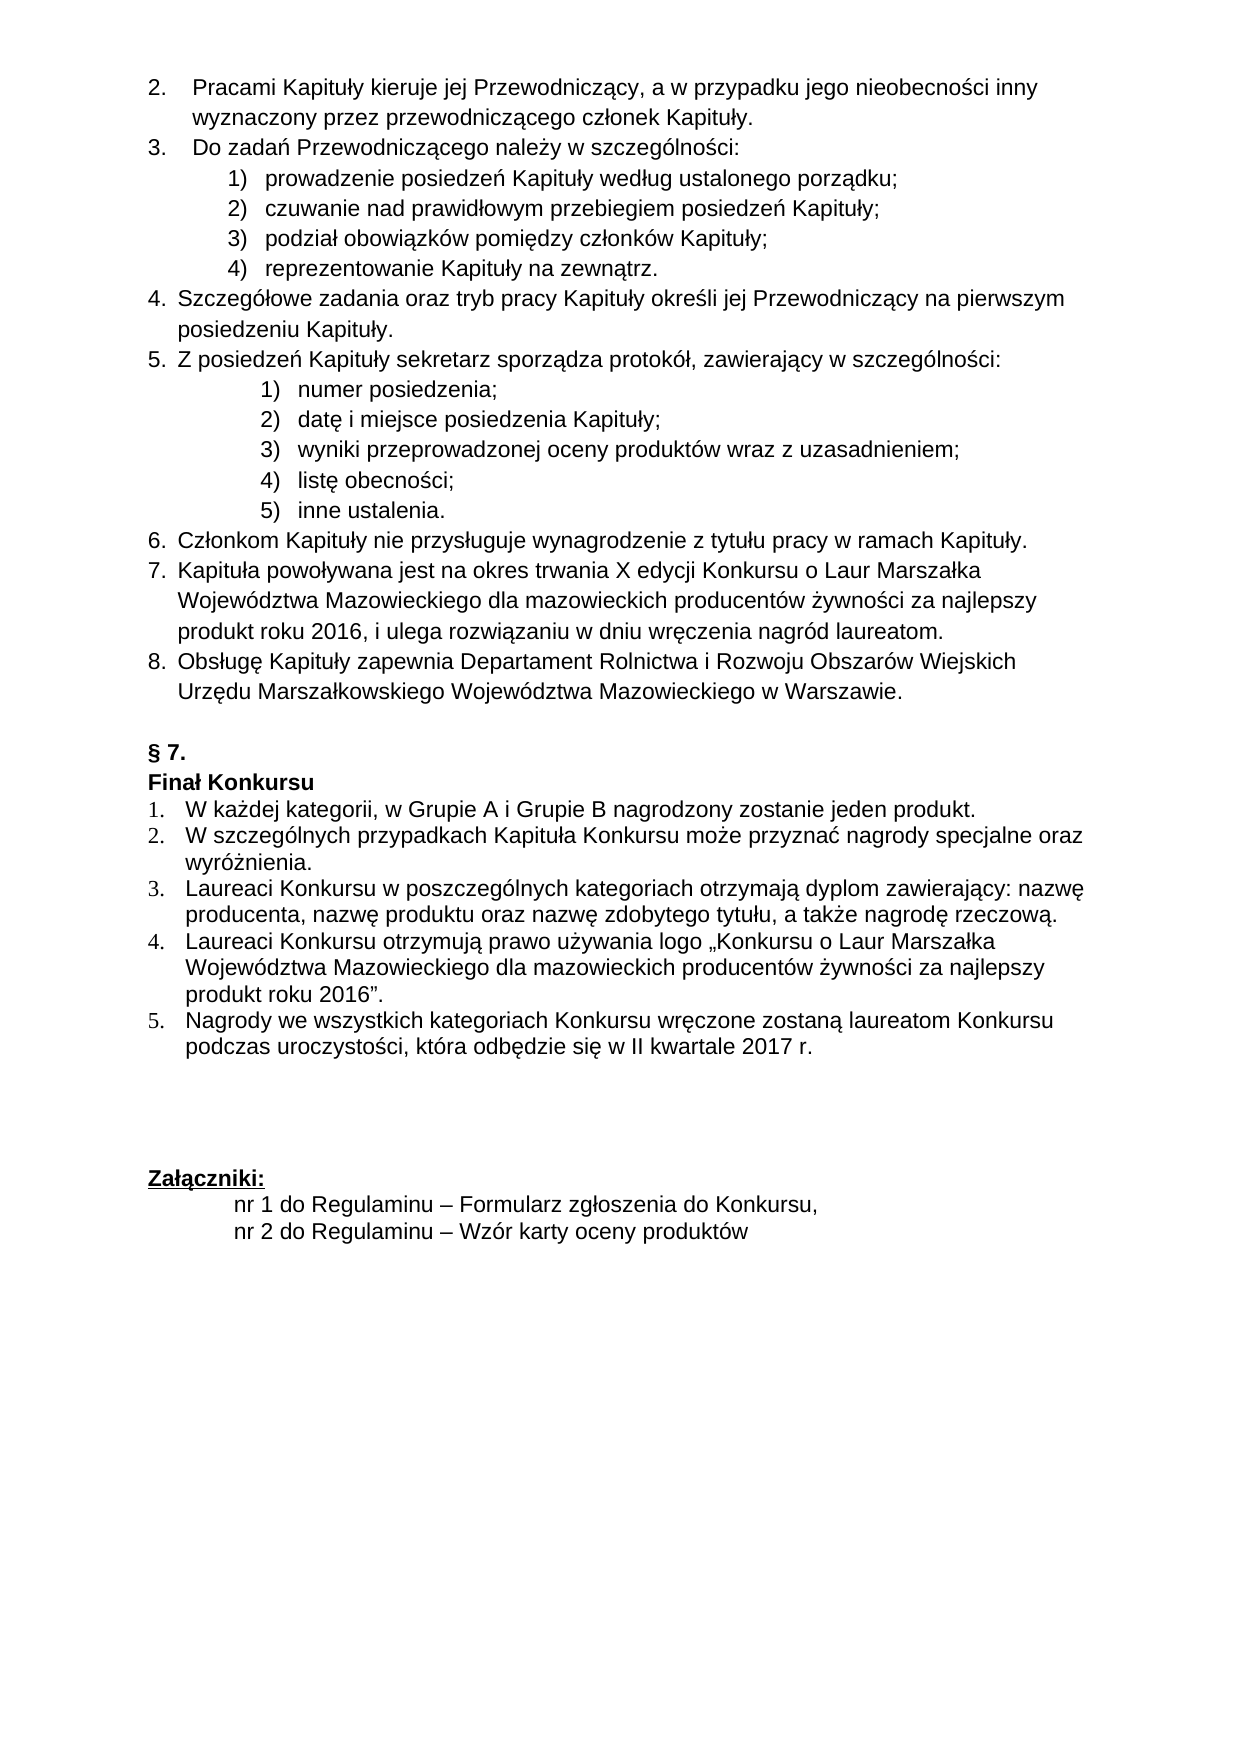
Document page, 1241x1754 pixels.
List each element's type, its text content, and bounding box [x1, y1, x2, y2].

list czuwanie nad prawidłowym przebiegiem posiedzeń Kapituły; [227, 195, 1093, 221]
list W każdej kategorii, w Grupie A i Grupie B nagrodzony zostanie jeden produkt. [148, 796, 1093, 822]
list Z posiedzeń Kapituły sekretarz sporządza protokół, zawierający w szczególności: [148, 346, 1093, 372]
list Członkom Kapituły nie przysługuje wynagrodzenie z tytułu pracy w ramach Kapituły. [148, 527, 1093, 553]
list Nagrody we wszystkich kategoriach Konkursu wręczone zostaną laureatom Konkursu podczas uroczystości, która odbędzie się w II kwartale 2017 r. [148, 1007, 1093, 1060]
subtitle Finał Konkursu [148, 769, 1093, 796]
list numer posiedzenia; [260, 376, 1093, 402]
list Laureaci Konkursu otrzymują prawo używania logo „Konkursu o Laur Marszałka Województwa Mazowieckiego dla mazowieckich producentów żywności za najlepszy produkt roku 2016”. [148, 928, 1093, 1007]
subtitle § 7. [148, 739, 1093, 765]
list Laureaci Konkursu w poszczególnych kategoriach otrzymają dyplom zawierający: nazwę producenta, nazwę produktu oraz nazwę zdobytego tytułu, a także nagrodę rzeczową. [148, 875, 1093, 928]
text nr 2 do Regulaminu – Wzór karty oceny produktów [227, 1218, 1093, 1244]
list reprezentowanie Kapituły na zewnątrz. [227, 255, 1093, 281]
list Pracami Kapituły kieruje jej Przewodniczący, a w przypadku jego nieobecności inny wyznaczony przez przewodniczącego członek Kapituły. [148, 74, 1093, 130]
list Do zadań Przewodniczącego należy w szczególności: [148, 134, 1093, 161]
list Obsługę Kapituły zapewnia Departament Rolnictwa i Rozwoju Obszarów Wiejskich Urzędu Marszałkowskiego Województwa Mazowieckiego w Warszawie. [148, 648, 1093, 704]
list listę obecności; [260, 467, 1093, 493]
list podział obowiązków pomiędzy członków Kapituły; [227, 225, 1093, 251]
text nr 1 do Regulaminu – Formularz zgłoszenia do Konkursu, [227, 1191, 1093, 1218]
list wyniki przeprowadzonej oceny produktów wraz z uzasadnieniem; [260, 436, 1093, 463]
list Szczegółowe zadania oraz tryb pracy Kapituły określi jej Przewodniczący na pierwszym posiedzeniu Kapituły. [148, 285, 1093, 342]
list Kapituła powoływana jest na okres trwania X edycji Konkursu o Laur Marszałka Województwa Mazowieckiego dla mazowieckich producentów żywności za najlepszy produkt roku 2016, i ulega rozwiązaniu w dniu wręczenia nagród laureatom. [148, 557, 1093, 644]
list W szczególnych przypadkach Kapituła Konkursu może przyznać nagrody specjalne oraz wyróżnienia. [148, 822, 1093, 875]
list inne ustalenia. [260, 497, 1093, 523]
text Załączniki: [148, 1165, 1093, 1191]
list prowadzenie posiedzeń Kapituły według ustalonego porządku; [227, 164, 1093, 191]
list datę i miejsce posiedzenia Kapituły; [260, 406, 1093, 432]
